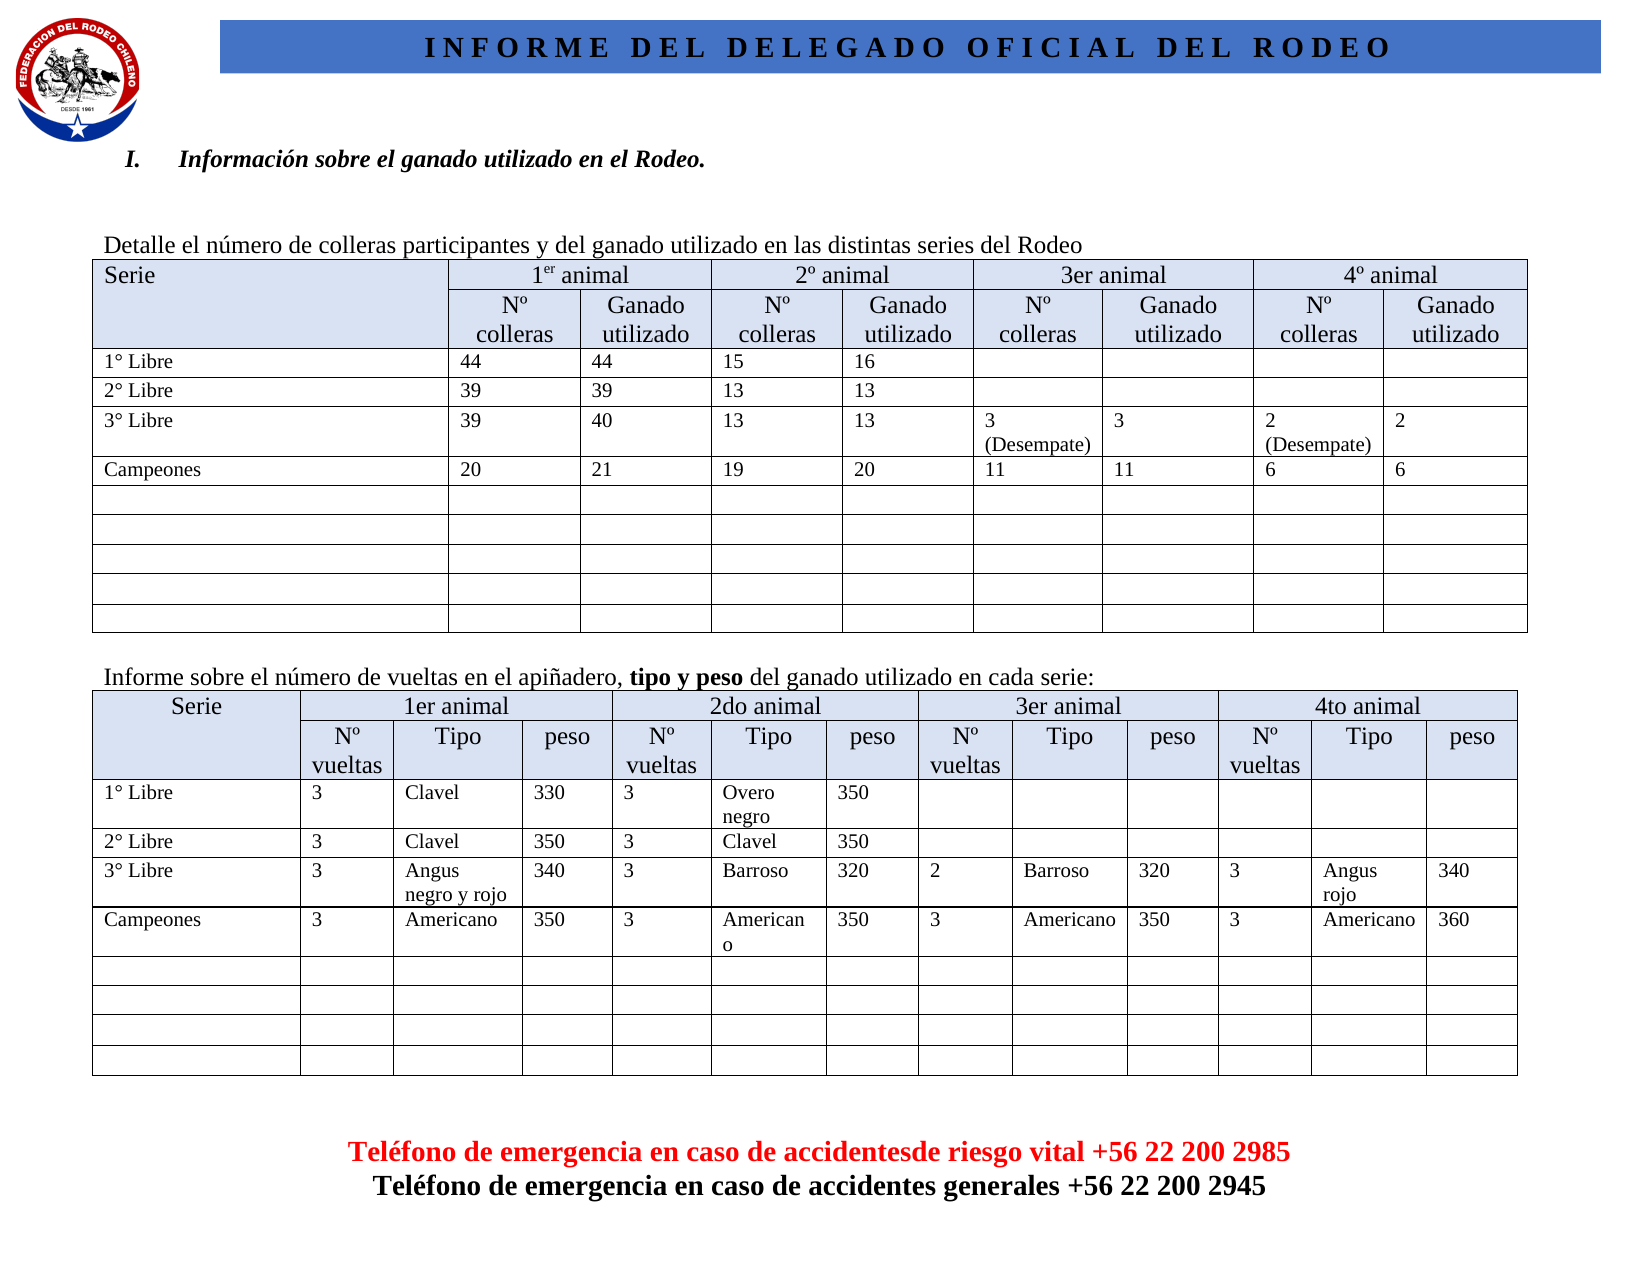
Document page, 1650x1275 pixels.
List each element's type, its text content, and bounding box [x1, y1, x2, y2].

table_cell 1° Libre [93, 349, 448, 377]
table_cell [827, 1015, 918, 1045]
table_cell [1103, 545, 1253, 573]
table_cell [1128, 957, 1218, 985]
table_cell [1312, 986, 1426, 1014]
table_cell 3 [613, 908, 711, 956]
table_cell 16 [843, 349, 973, 377]
table_header Serie [93, 260, 448, 348]
table_cell 44 [581, 349, 711, 377]
table_cell 3 [613, 780, 711, 828]
table_header 1er animal [449, 260, 711, 289]
table_cell [919, 1046, 1012, 1074]
table_cell Ganado utilizado [581, 290, 711, 348]
table_cell 3° Libre [93, 858, 300, 906]
table_cell [1013, 829, 1127, 857]
table_cell 340 [523, 858, 612, 906]
table_cell [93, 574, 448, 604]
table_cell Tipo [1312, 721, 1426, 779]
table_cell [843, 605, 973, 632]
table_cell [712, 515, 842, 544]
table_cell Nº vueltas [919, 721, 1012, 779]
table_cell [93, 986, 300, 1014]
table_cell peso [523, 721, 612, 779]
table_cell [1103, 486, 1253, 514]
table_cell [1254, 515, 1383, 544]
table_cell [1384, 378, 1527, 406]
table_cell 40 [581, 407, 711, 456]
table_cell [1013, 780, 1127, 828]
table_cell [712, 486, 842, 514]
table_cell [1312, 829, 1426, 857]
table_cell [1219, 1015, 1311, 1045]
table_cell Nº vueltas [1219, 721, 1311, 779]
text Informe sobre el número de vueltas en el apiñadero, tipo y peso del ganado utilizado en cada serie: [103, 662, 1536, 690]
table_cell [1219, 829, 1311, 857]
table_cell [843, 545, 973, 573]
table_cell [93, 957, 300, 985]
table_cell [974, 486, 1102, 514]
table_cell [1013, 957, 1127, 985]
table_cell [1254, 605, 1383, 632]
table_cell 6 [1384, 457, 1527, 485]
table_cell Ganado utilizado [1384, 290, 1527, 348]
table_cell [843, 574, 973, 604]
table_cell [523, 957, 612, 985]
table_cell [1013, 986, 1127, 1014]
table_cell 350 [523, 908, 612, 956]
table_cell 330 [523, 780, 612, 828]
table_cell [1312, 1046, 1426, 1074]
table_cell [1128, 1046, 1218, 1074]
table_cell [613, 1046, 711, 1074]
table_cell 3 (Desempate) [974, 407, 1102, 456]
table_cell 3 [301, 780, 393, 828]
table_cell [1219, 957, 1311, 985]
table_cell 3 [1219, 908, 1311, 956]
table_cell [712, 545, 842, 573]
table_cell 2° Libre [93, 378, 448, 406]
table_header 1er animal [301, 691, 612, 720]
table_cell [1384, 486, 1527, 514]
table_cell [1427, 1046, 1517, 1074]
table_cell [1384, 349, 1527, 377]
table_cell 320 [827, 858, 918, 906]
table_cell [581, 545, 711, 573]
table_cell 2 (Desempate) [1254, 407, 1383, 456]
table_cell 3 [613, 858, 711, 906]
table_cell 13 [843, 407, 973, 456]
table_cell [1103, 515, 1253, 544]
table_cell 3 [301, 829, 393, 857]
table_cell Clavel [394, 780, 522, 828]
table_cell 15 [712, 349, 842, 377]
table_cell [1103, 378, 1253, 406]
table_cell peso [1128, 721, 1218, 779]
table_cell Nº colleras [1254, 290, 1383, 348]
table_cell [919, 957, 1012, 985]
table_header 4º animal [1254, 260, 1527, 289]
table_cell 340 [1427, 858, 1517, 906]
table_cell [301, 986, 393, 1014]
table_cell [581, 605, 711, 632]
table_cell 39 [449, 378, 580, 406]
table_cell [1427, 986, 1517, 1014]
table_cell Nº colleras [712, 290, 842, 348]
table_cell [523, 1046, 612, 1074]
table_cell Tipo [712, 721, 826, 779]
table_cell Americano [394, 908, 522, 956]
table_cell [93, 1046, 300, 1074]
table_cell [449, 486, 580, 514]
table_cell [919, 829, 1012, 857]
table_cell Ganado utilizado [843, 290, 973, 348]
table_cell 3 [1219, 858, 1311, 906]
table_cell [1013, 1046, 1127, 1074]
table_cell 44 [449, 349, 580, 377]
table_header 4to animal [1219, 691, 1517, 720]
table_cell [974, 574, 1102, 604]
table_cell 20 [843, 457, 973, 485]
table_cell [974, 349, 1102, 377]
table_cell [449, 515, 580, 544]
table_cell Americano [712, 908, 826, 956]
table_cell Campeones [93, 457, 448, 485]
table_cell [1312, 957, 1426, 985]
table_cell [827, 957, 918, 985]
table_cell 20 [449, 457, 580, 485]
table_cell Campeones [93, 908, 300, 956]
table_cell 350 [827, 829, 918, 857]
table_cell 360 [1427, 908, 1517, 956]
table_cell Tipo [1013, 721, 1127, 779]
table_cell [93, 545, 448, 573]
table_cell Tipo [394, 721, 522, 779]
table_cell [712, 1046, 826, 1074]
table_header 3er animal [974, 260, 1253, 289]
table_header Serie [93, 691, 300, 779]
table_cell peso [827, 721, 918, 779]
table_cell [394, 1046, 522, 1074]
table_cell [1312, 780, 1426, 828]
table_cell [523, 986, 612, 1014]
table_cell 11 [1103, 457, 1253, 485]
table_cell 13 [712, 378, 842, 406]
table_cell [449, 574, 580, 604]
table_cell [93, 486, 448, 514]
table_cell 11 [974, 457, 1102, 485]
picture [15, 18, 140, 142]
table_cell [1427, 1015, 1517, 1045]
table_cell [581, 486, 711, 514]
table_cell [974, 378, 1102, 406]
list Información sobre el ganado utilizado en el Rodeo. [141, 144, 1536, 173]
table_cell [523, 1015, 612, 1045]
table_cell [712, 574, 842, 604]
table_cell [843, 486, 973, 514]
table_cell [1013, 1015, 1127, 1045]
table_cell [712, 1015, 826, 1045]
table_cell [301, 1015, 393, 1045]
table_cell [843, 515, 973, 544]
table_cell Barroso [1013, 858, 1127, 906]
table_cell [93, 515, 448, 544]
table_cell [1128, 829, 1218, 857]
table_cell Overo negro [712, 780, 826, 828]
table_cell [1103, 574, 1253, 604]
table_cell 21 [581, 457, 711, 485]
table_cell 3 [301, 858, 393, 906]
table_cell [1427, 780, 1517, 828]
table_cell [827, 1046, 918, 1074]
table_cell [1312, 1015, 1426, 1045]
table_cell [449, 605, 580, 632]
table_cell 350 [827, 780, 918, 828]
table_header 3er animal [919, 691, 1218, 720]
table_cell [712, 986, 826, 1014]
table_header 2º animal [712, 260, 973, 289]
table_cell [394, 1015, 522, 1045]
text Detalle el número de colleras participantes y del ganado utilizado en las distintas series del Rodeo [103, 231, 1536, 259]
table_cell [919, 986, 1012, 1014]
table_cell Ganado utilizado [1103, 290, 1253, 348]
table_cell [1254, 349, 1383, 377]
table_cell [1384, 605, 1527, 632]
table_cell [581, 515, 711, 544]
table_cell 1° Libre [93, 780, 300, 828]
table_cell [1384, 545, 1527, 573]
table_cell 13 [712, 407, 842, 456]
table_cell [1254, 378, 1383, 406]
table_cell [1384, 515, 1527, 544]
table_cell 19 [712, 457, 842, 485]
table_cell [1427, 829, 1517, 857]
table_cell [974, 545, 1102, 573]
table_cell 3 [301, 908, 393, 956]
table_cell 3° Libre [93, 407, 448, 456]
table_cell Americano [1312, 908, 1426, 956]
table_cell 2 [1384, 407, 1527, 456]
table_cell [1254, 545, 1383, 573]
table_cell [712, 605, 842, 632]
table_cell [1128, 1015, 1218, 1045]
table_cell [827, 986, 918, 1014]
table_cell [1103, 605, 1253, 632]
table_cell Nº colleras [974, 290, 1102, 348]
table_cell 320 [1128, 858, 1218, 906]
table_cell [712, 957, 826, 985]
table_cell 3 [613, 829, 711, 857]
table_cell [1128, 780, 1218, 828]
table_cell [613, 986, 711, 1014]
table_cell Clavel [712, 829, 826, 857]
table_cell 2 [919, 858, 1012, 906]
table_cell peso [1427, 721, 1517, 779]
table_cell 3 [1103, 407, 1253, 456]
table_cell [93, 605, 448, 632]
table_cell [301, 1046, 393, 1074]
table_cell [919, 1015, 1012, 1045]
table_header 2do animal [613, 691, 918, 720]
table_cell Nº vueltas [301, 721, 393, 779]
table_cell [449, 545, 580, 573]
table_cell Angus negro y rojo [394, 858, 522, 906]
table_cell 3 [919, 908, 1012, 956]
table_cell 13 [843, 378, 973, 406]
table_cell [1128, 986, 1218, 1014]
table_cell [613, 957, 711, 985]
table_cell [974, 605, 1102, 632]
table_cell [394, 957, 522, 985]
table_cell 6 [1254, 457, 1383, 485]
table_cell [581, 574, 711, 604]
table_cell Nº vueltas [613, 721, 711, 779]
table_cell 39 [581, 378, 711, 406]
table_cell [1384, 574, 1527, 604]
table_cell [93, 1015, 300, 1045]
table_cell Angus rojo [1312, 858, 1426, 906]
table_cell [1427, 957, 1517, 985]
table_cell Nº colleras [449, 290, 580, 348]
table_cell [1254, 486, 1383, 514]
table_cell [613, 1015, 711, 1045]
table_cell 350 [827, 908, 918, 956]
table_cell [1219, 780, 1311, 828]
table_cell Americano [1013, 908, 1127, 956]
table_cell [919, 780, 1012, 828]
table_cell [301, 957, 393, 985]
table_cell [1103, 349, 1253, 377]
table_cell [1219, 986, 1311, 1014]
table_cell Barroso [712, 858, 826, 906]
table_cell [1219, 1046, 1311, 1074]
table_cell 350 [523, 829, 612, 857]
table_cell Clavel [394, 829, 522, 857]
table_cell [394, 986, 522, 1014]
table_cell 350 [1128, 908, 1218, 956]
table_cell [974, 515, 1102, 544]
table_cell 39 [449, 407, 580, 456]
table_cell [1254, 574, 1383, 604]
table_cell 2° Libre [93, 829, 300, 857]
